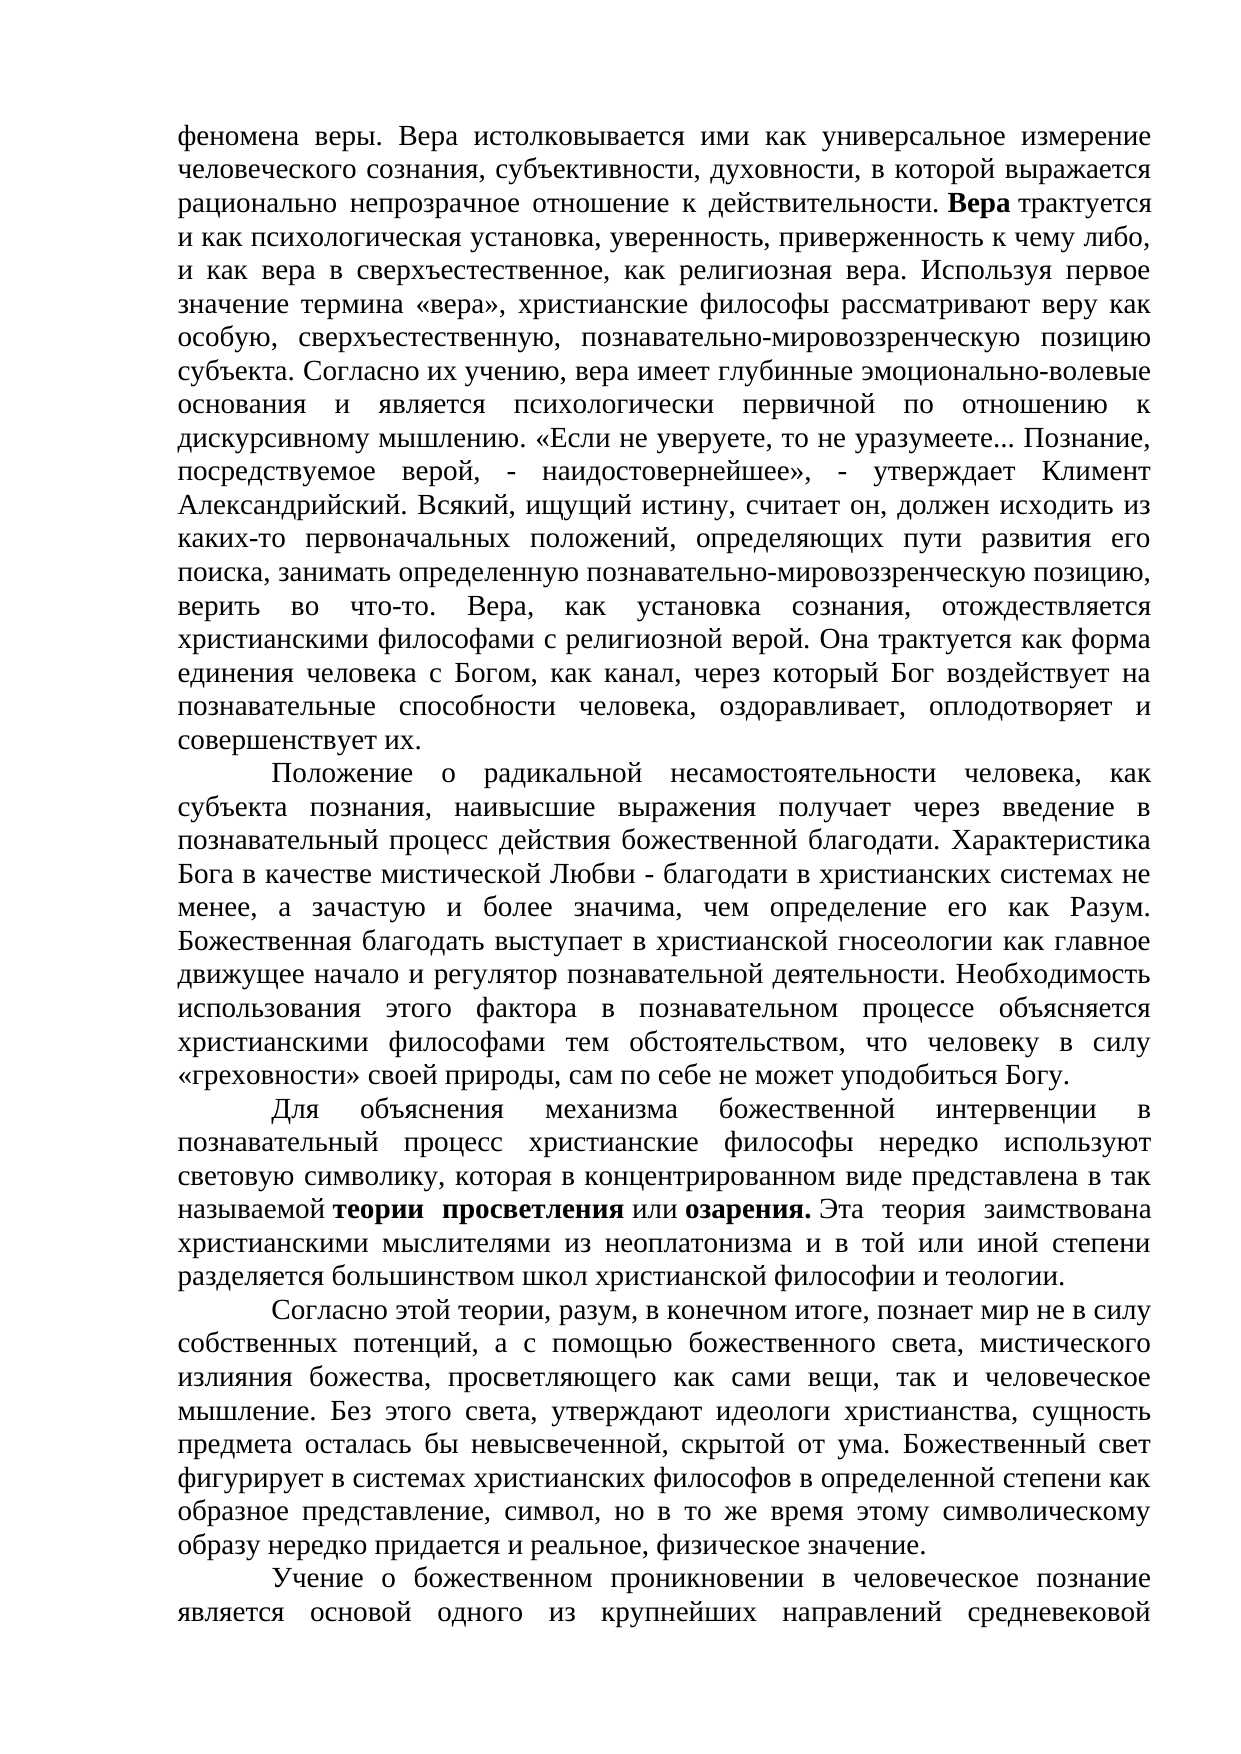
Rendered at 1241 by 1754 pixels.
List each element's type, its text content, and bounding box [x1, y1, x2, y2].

text Положение о радикальной несамостоятельности человека, как субъекта познания, наивысшие выражения получает через введение в познавательный процесс действия божественной благодати. Характеристика Бога в качестве мистической Любви - благодати в христианских системах не менее, а зачастую и более значима, чем определение его как Разум. Божественная благодать выступает в христианской гносеологии как главное движущее начало и регулятор познавательной деятельности. Необходимость использования этого фактора в познавательном процессе объясняется христианскими философами тем обстоятельством, что человеку в силу «греховности» своей природы, сам по себе не может уподобиться Богу. [177, 755, 1152, 1091]
text Согласно этой теории, разум, в конечном итоге, познает мир не в силу собственных потенций, а с помощью божественного света, мистического излияния божества, просветляющего как сами вещи, так и человеческое мышление. Без этого света, утверждают идеологи христианства, сущность предмета осталась бы невысвеченной, скрытой от ума. Божественный свет фигурирует в системах христианских философов в определенной степени как образное представление, символ, но в то же время этому символическому образу нередко придается и реальное, физическое значение. [177, 1292, 1152, 1560]
text Для объяснения механизма божественной интервенции в познавательный процесс христианские философы нередко используют световую символику, которая в концентрированном виде представлена в так называемой теории просветления или озарения. Эта теория заимствована христианскими мыслителями из неоплатонизма и в той или иной степени разделяется большинством школ христианской философии и теологии. [177, 1091, 1152, 1292]
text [177, 1560, 1152, 1627]
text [177, 118, 1152, 755]
